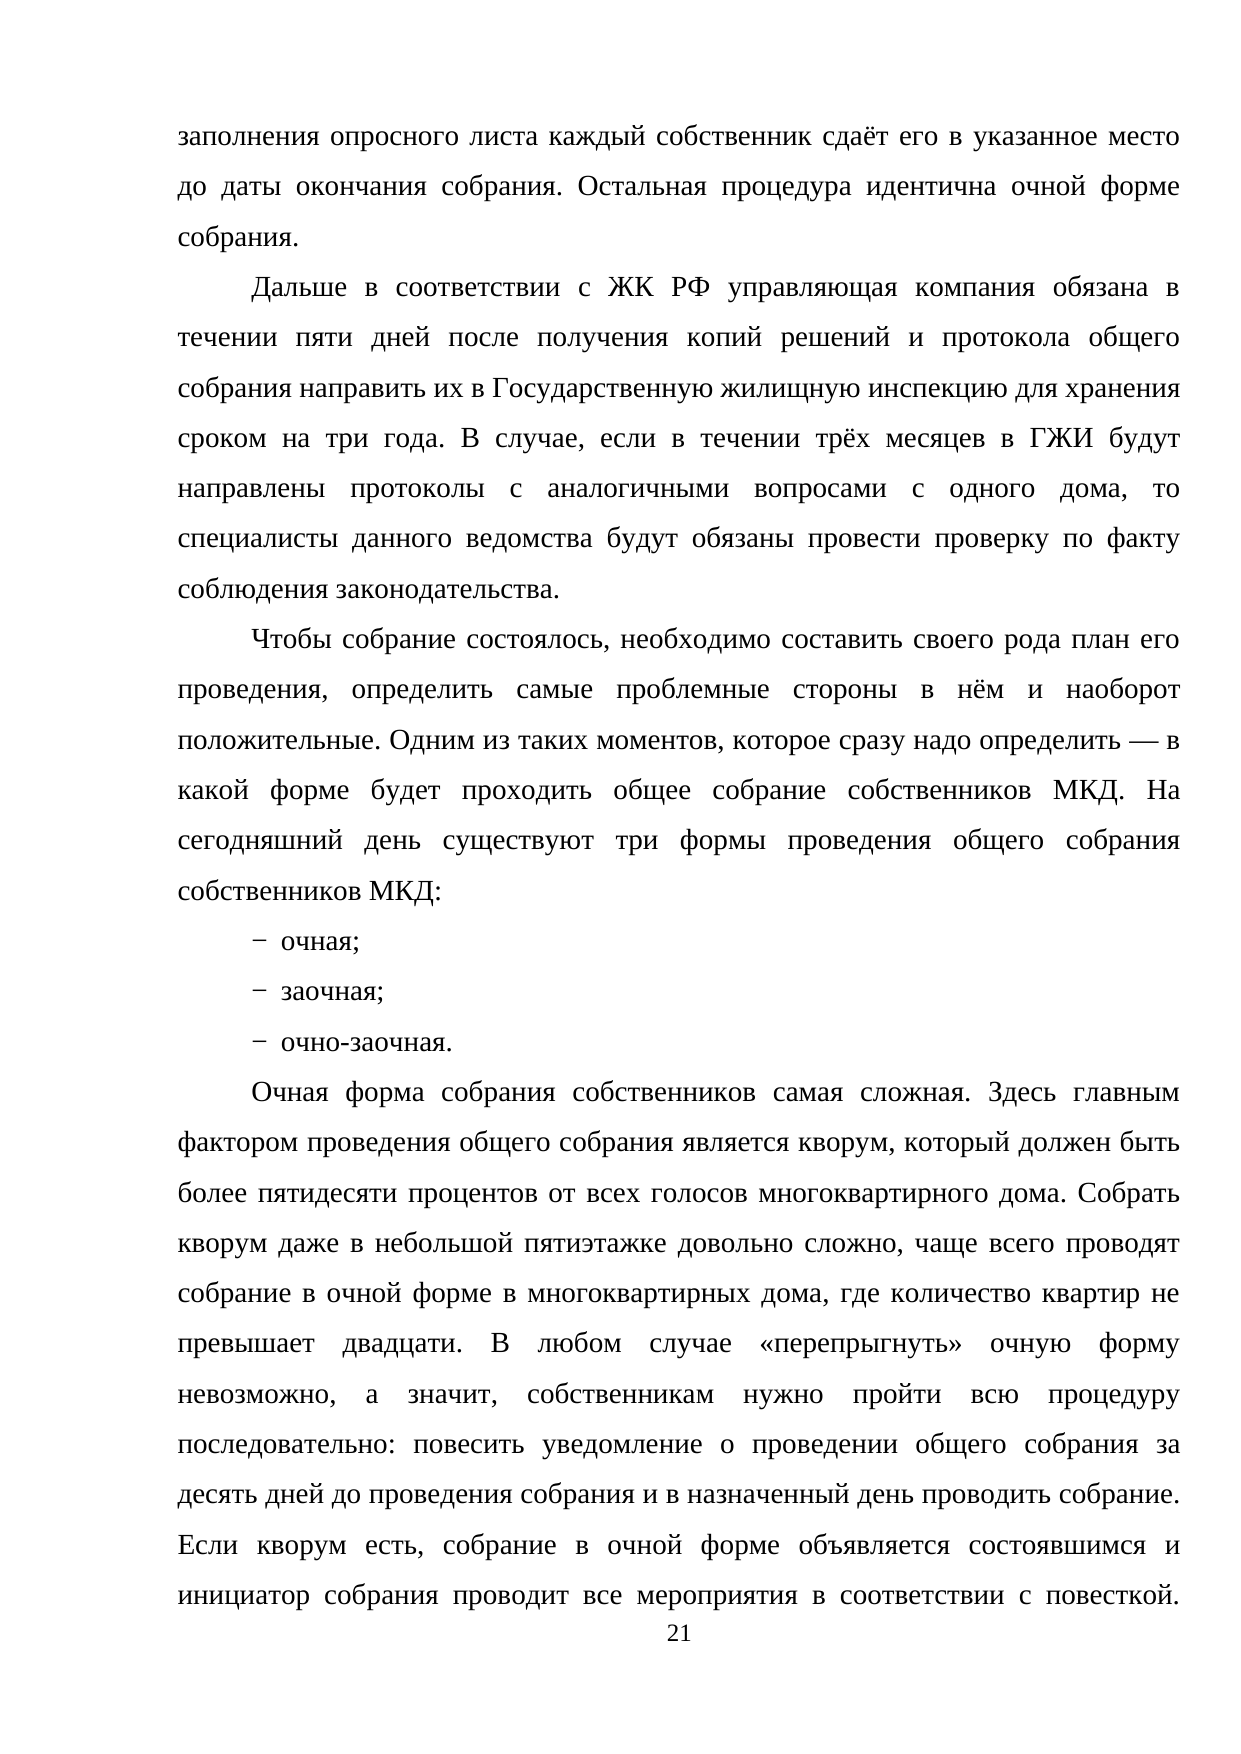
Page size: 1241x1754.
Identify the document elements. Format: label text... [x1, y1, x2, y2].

text Дальше в соответствии с ЖК РФ управляющая компания обязана в течении пяти дней после получения копий решений и протокола общего собрания направить их в Государственную жилищную инспекцию для хранения сроком на три года. В случае, если в течении трёх месяцев в ГЖИ будут направлены протоколы с аналогичными вопросами с одного дома, то специалисты данного ведомства будут обязаны провести проверку по факту соблюдения законодательства. [177, 269, 1181, 604]
text Чтобы собрание состоялось, необходимо составить своего рода план его проведения, определить самые проблемные стороны в нём и наоборот положительные. Одним из таких моментов, которое сразу надо определить — в какой форме будет проходить общее собрание собственников МКД. На сегодняшний день существуют три формы проведения общего собрания собственников МКД: [177, 621, 1181, 906]
list очная; [177, 923, 1181, 957]
list очно-заочная. [177, 1024, 1181, 1057]
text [177, 118, 1181, 252]
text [177, 1074, 1181, 1611]
list заочная; [177, 973, 1181, 1007]
